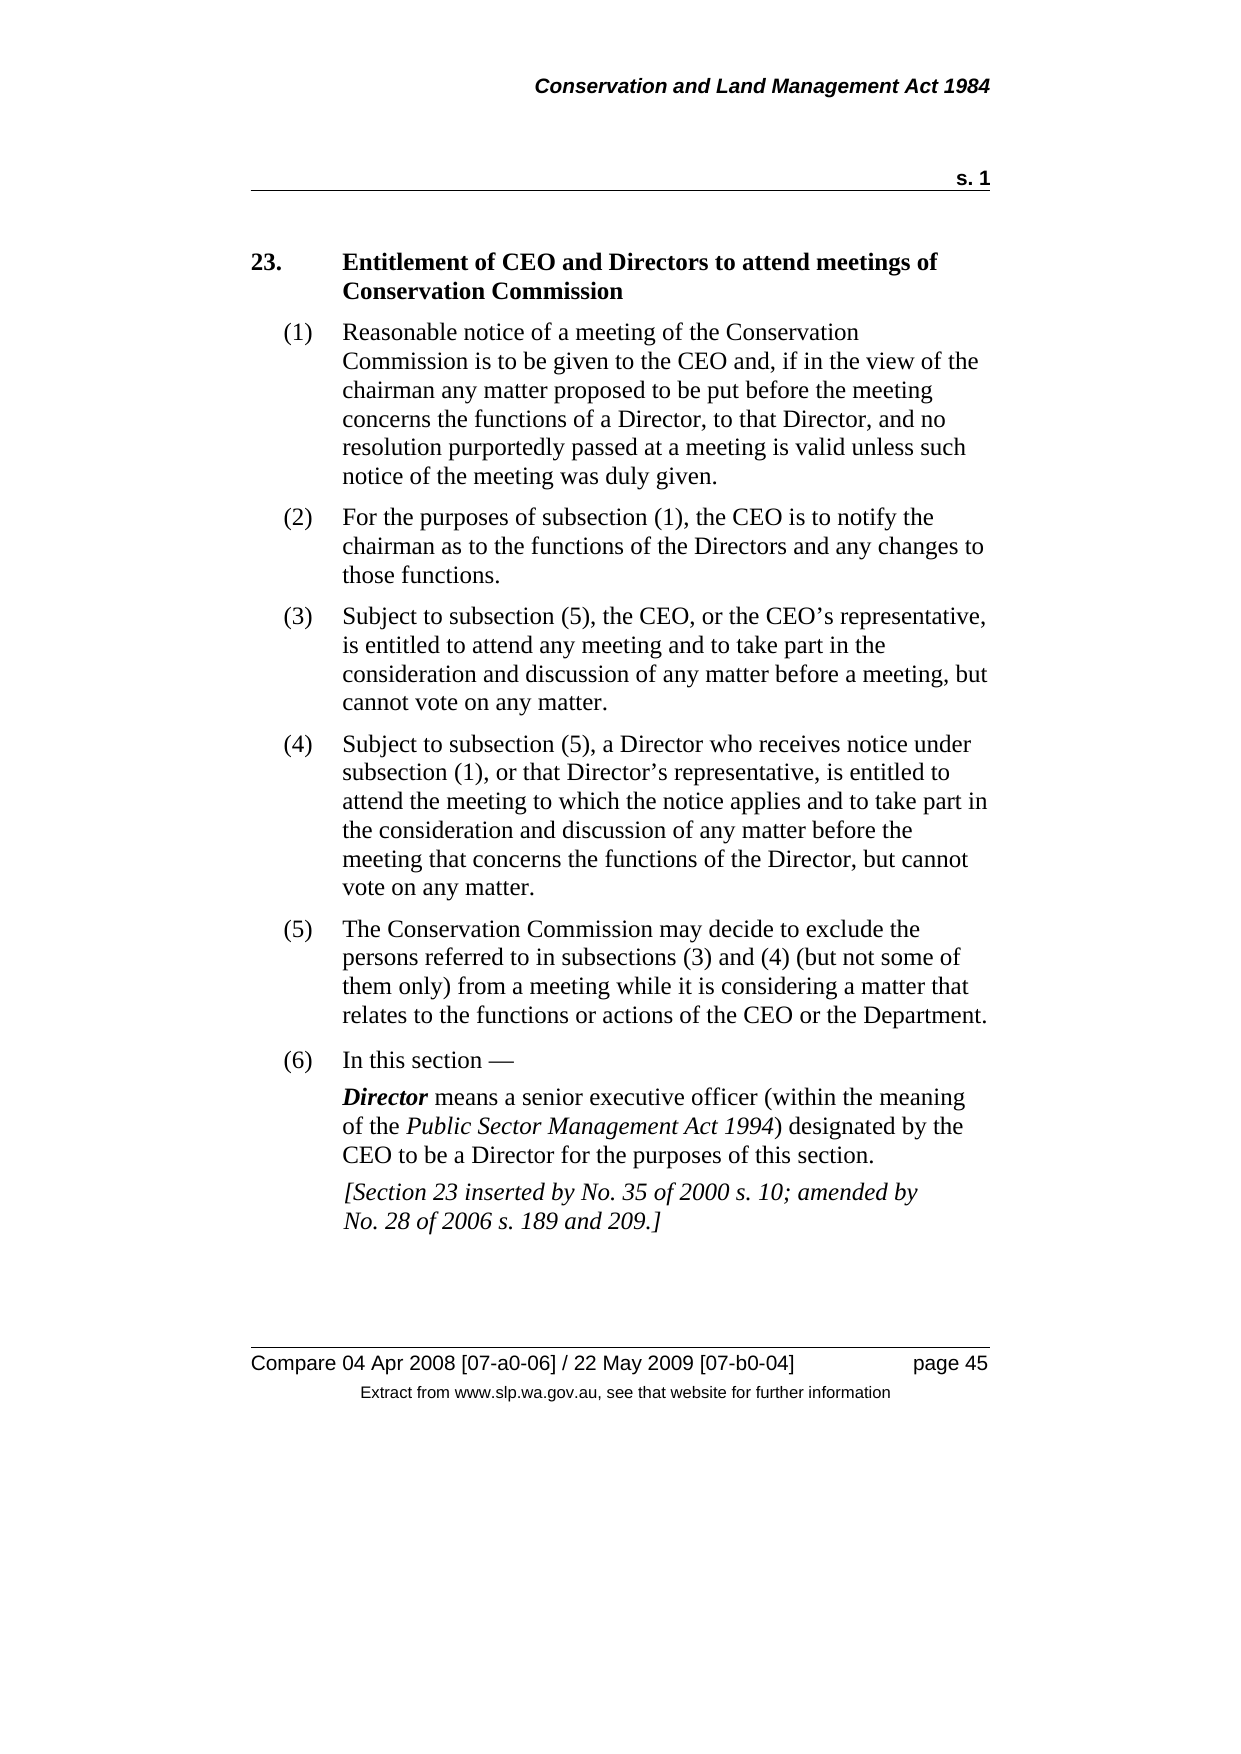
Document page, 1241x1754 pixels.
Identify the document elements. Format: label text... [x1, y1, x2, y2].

text (5) The Conservation Commission may decide to exclude the persons referred to in subsections (3) and (4) (but not some of them only) from a meeting while it is considering a matter that relates to the functions or actions of the CEO or the Department. [251, 914, 990, 1029]
text (1) Reasonable notice of a meeting of the Conservation Commission is to be given to the CEO and, if in the view of the chairman any matter proposed to be put before the meeting concerns the functions of a Director, to that Director, and no resolution purportedly passed at a meeting is valid unless such notice of the meeting was duly given. [251, 317, 990, 490]
text (4) Subject to subsection (5), a Director who receives notice under subsection (1), or that Director’s representative, is entitled to attend the meeting to which the notice applies and to take part in the consideration and discussion of any matter before the meeting that concerns the functions of the Director, but cannot vote on any matter. [251, 729, 990, 901]
text (6) In this section — [251, 1045, 990, 1074]
subtitle 23. Entitlement of CEO and Directors to attend meetings of Conservation Commission [251, 247, 990, 305]
text (2) For the purposes of subsection (1), the CEO is to notify the chairman as to the functions of the Directors and any changes to those functions. [251, 502, 990, 589]
text (3) Subject to subsection (5), the CEO, or the CEO’s representative, is entitled to attend any meeting and to take part in the consideration and discussion of any matter before a meeting, but cannot vote on any matter. [251, 601, 990, 716]
text [Section 23 inserted by No. 35 of 2000 s. 10; amended by No. 28 of 2006 s. 189 and 209.] [251, 1177, 990, 1234]
text Director means a senior executive officer (within the meaning of the Public Sector Management Act 1994) designated by the CEO to be a Director for the purposes of this section. [251, 1082, 990, 1169]
